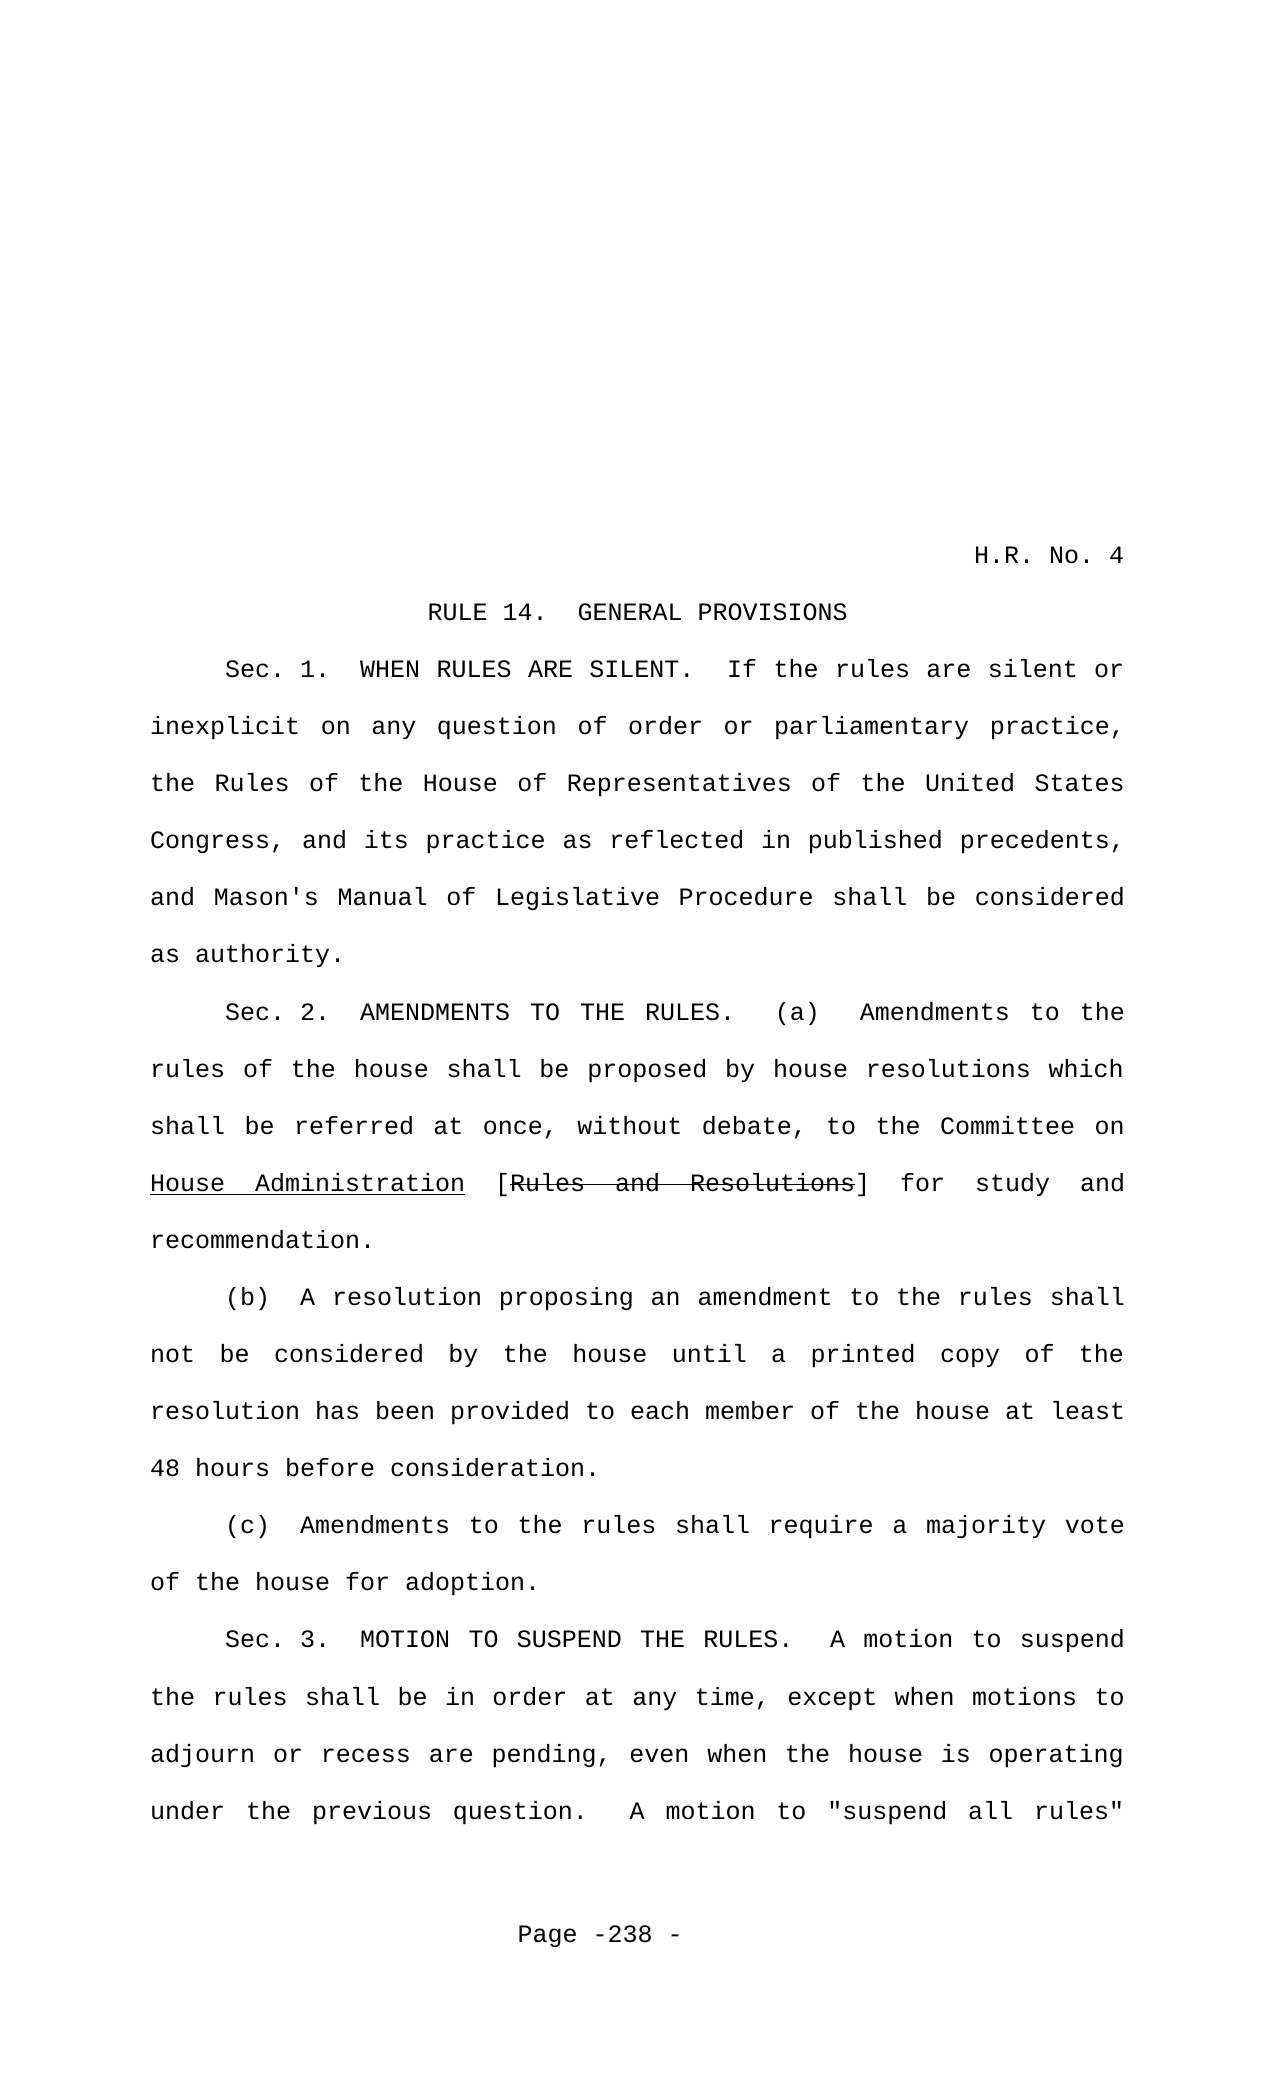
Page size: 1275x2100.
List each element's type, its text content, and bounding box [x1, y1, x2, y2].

text (b) A resolution proposing an amendment to the rules shall not be considered by the house until a printed copy of the resolution has been provided to each member of the house at least 48 hours before consideration. [150, 1284, 1125, 1484]
text Sec. 2. AMENDMENTS TO THE RULES. (a) Amendments to the rules of the house shall be proposed by house resolutions which shall be referred at once, without debate, to the Committee on House Administration [Rules and Resolutions] for study and recommendation. [150, 999, 1125, 1256]
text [150, 1627, 1125, 1827]
text Sec. 1. WHEN RULES ARE SILENT. If the rules are silent or inexplicit on any question of order or parliamentary practice, the Rules of the House of Representatives of the United States Congress, and its practice as reflected in published precedents, and Mason's Manual of Legislative Procedure shall be considered as authority. [150, 656, 1125, 970]
text (c) Amendments to the rules shall require a majority vote of the house for adoption. [150, 1513, 1125, 1598]
text RULE 14. GENERAL PROVISIONS [150, 599, 1125, 628]
